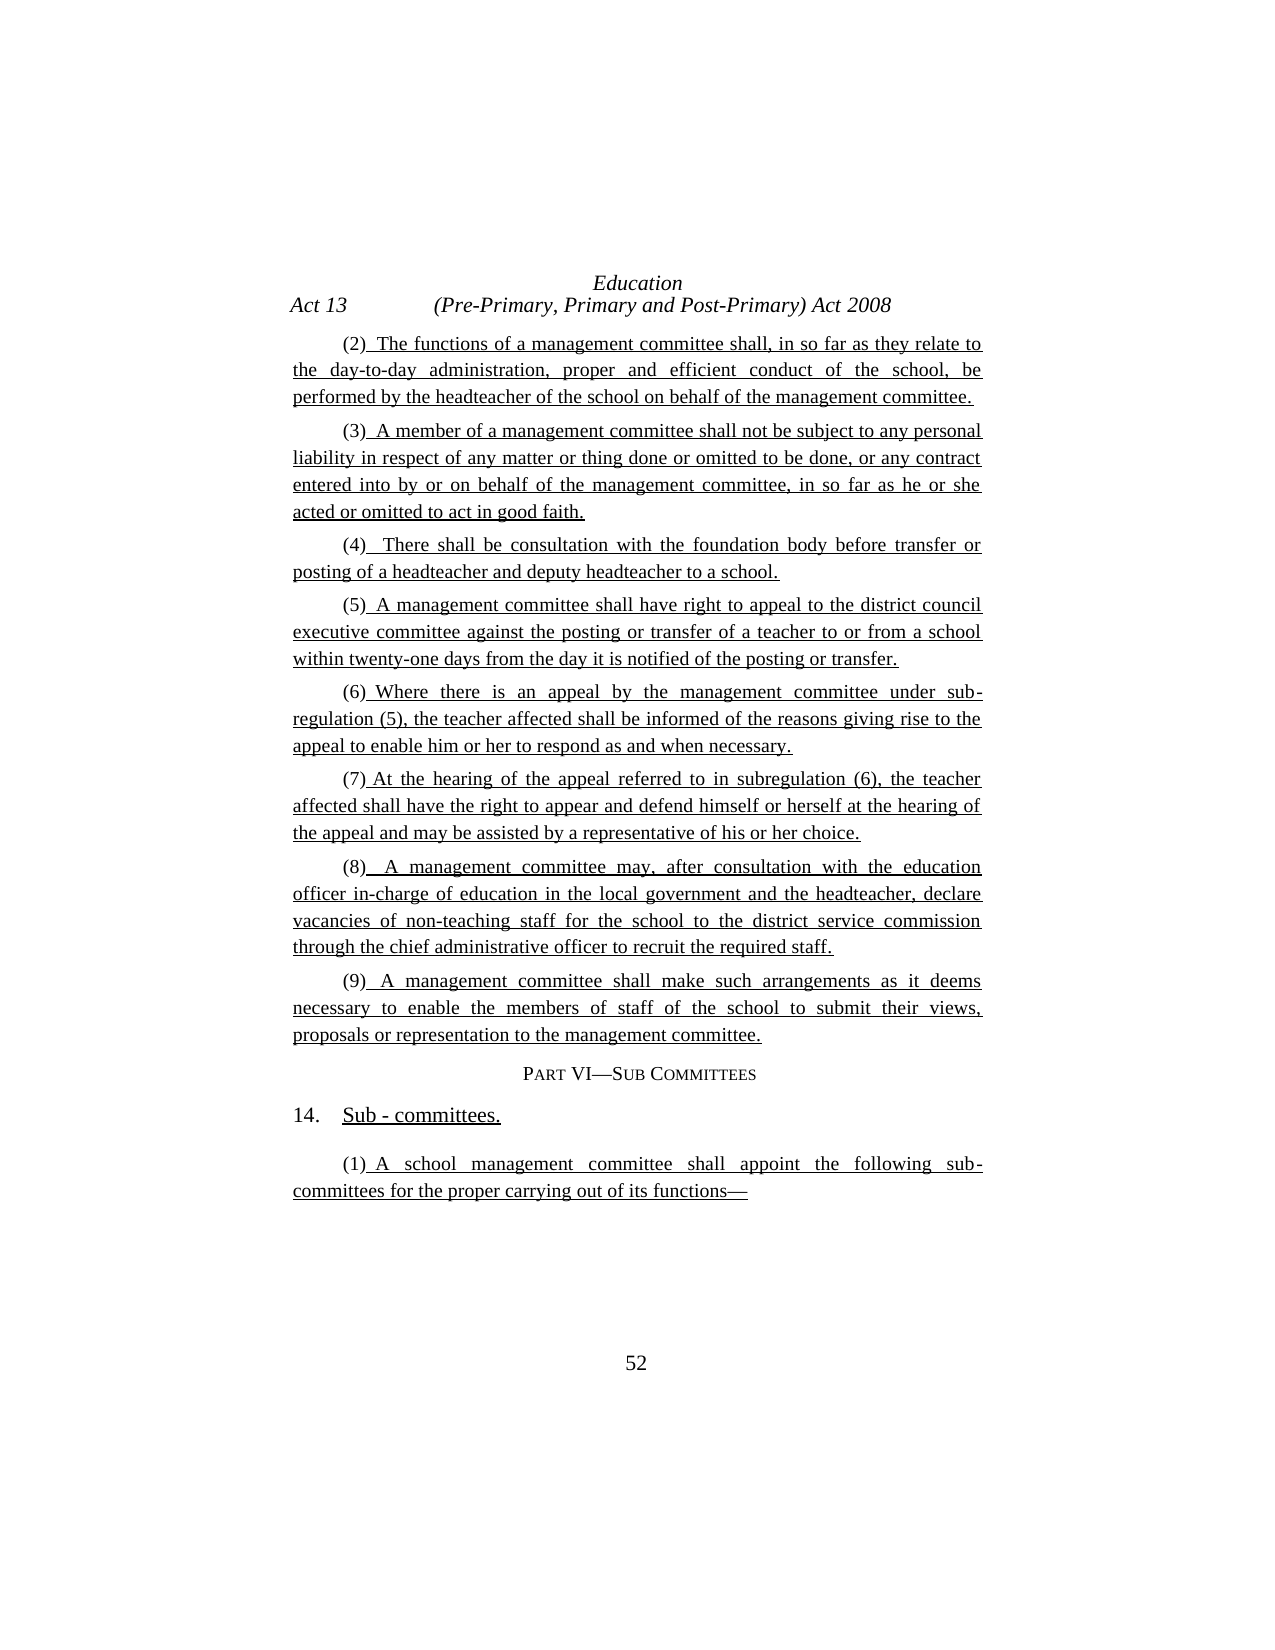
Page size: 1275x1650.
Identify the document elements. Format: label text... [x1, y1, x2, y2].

text Act 13 (Pre-Primary, Primary and Post-Primary) Act 2008 [290, 295, 987, 317]
text Part VI—Sub Committees [295, 1047, 984, 1088]
list The functions of a management committee shall, in so far as they relate to the day-to-day administration, proper and efficient conduct of the school, be performed by the headteacher of the school on behalf of the management committee. [293, 328, 982, 378]
subtitle Sub - committees. [293, 1088, 984, 1131]
list At the hearing of the appeal referred to in subregulation (6), the teacher affected shall have the right to appear and defend himself or herself at the hearing of the appeal and may be assisted by a representative of his or her choice. [293, 764, 982, 814]
list A management committee shall make such arrangements as it deems necessary to enable the members of staff of the school to submit their views, proposals or representation to the management committee. [293, 966, 982, 1016]
list A management committee shall have right to appeal to the district council executive committee against the posting or transfer of a teacher to or from a school within twenty-one days from the day it is notified of the posting or transfer. [293, 641, 982, 671]
list A management committee shall have right to appeal to the district council executive committee against the posting or transfer of a teacher to or from a school within twenty-one days from the day it is notified of the posting or transfer. [293, 590, 982, 640]
list Where there is an appeal by the management committee under subregulation (5), the teacher affected shall be informed of the reasons giving rise to the appeal to enable him or her to respond as and when necessary. [293, 728, 982, 758]
text Education [290, 273, 987, 295]
list The functions of a management committee shall, in so far as they relate to the day-to-day administration, proper and efficient conduct of the school, be performed by the headteacher of the school on behalf of the management committee. [293, 379, 982, 409]
list A member of a management committee shall not be subject to any personal liability in respect of any matter or thing done or omitted to be done, or any contract entered into by or on behalf of the management committee, in so far as he or she acted or omitted to act in good faith. [293, 467, 982, 492]
list A member of a management committee shall not be subject to any personal liability in respect of any matter or thing done or omitted to be done, or any contract entered into by or on behalf of the management committee, in so far as he or she acted or omitted to act in good faith. [293, 416, 982, 466]
list A management committee may, after consultation with the education officer in-charge of education in the local government and the headteacher, declare vacancies of non-teaching staff for the school to the district service commission through the chief administrative officer to recruit the required staff. [293, 929, 982, 959]
list At the hearing of the appeal referred to in subregulation (6), the teacher affected shall have the right to appear and defend himself or herself at the hearing of the appeal and may be assisted by a representative of his or her choice. [293, 815, 982, 845]
list A school management committee shall appoint the following subcommittees for the proper carrying out of its functions— [293, 1149, 982, 1203]
list Where there is an appeal by the management committee under subregulation (5), the teacher affected shall be informed of the reasons giving rise to the appeal to enable him or her to respond as and when necessary. [293, 677, 982, 727]
list A member of a management committee shall not be subject to any personal liability in respect of any matter or thing done or omitted to be done, or any contract entered into by or on behalf of the management committee, in so far as he or she acted or omitted to act in good faith. [293, 493, 982, 523]
list A management committee shall make such arrangements as it deems necessary to enable the members of staff of the school to submit their views, proposals or representation to the management committee. [293, 1017, 982, 1047]
list A management committee may, after consultation with the education officer in-charge of education in the local government and the headteacher, declare vacancies of non-teaching staff for the school to the district service commission through the chief administrative officer to recruit the required staff. [293, 851, 982, 901]
text 52 [625, 1353, 647, 1375]
list There shall be consultation with the foundation body before transfer or posting of a headteacher and deputy headteacher to a school. [293, 530, 982, 584]
